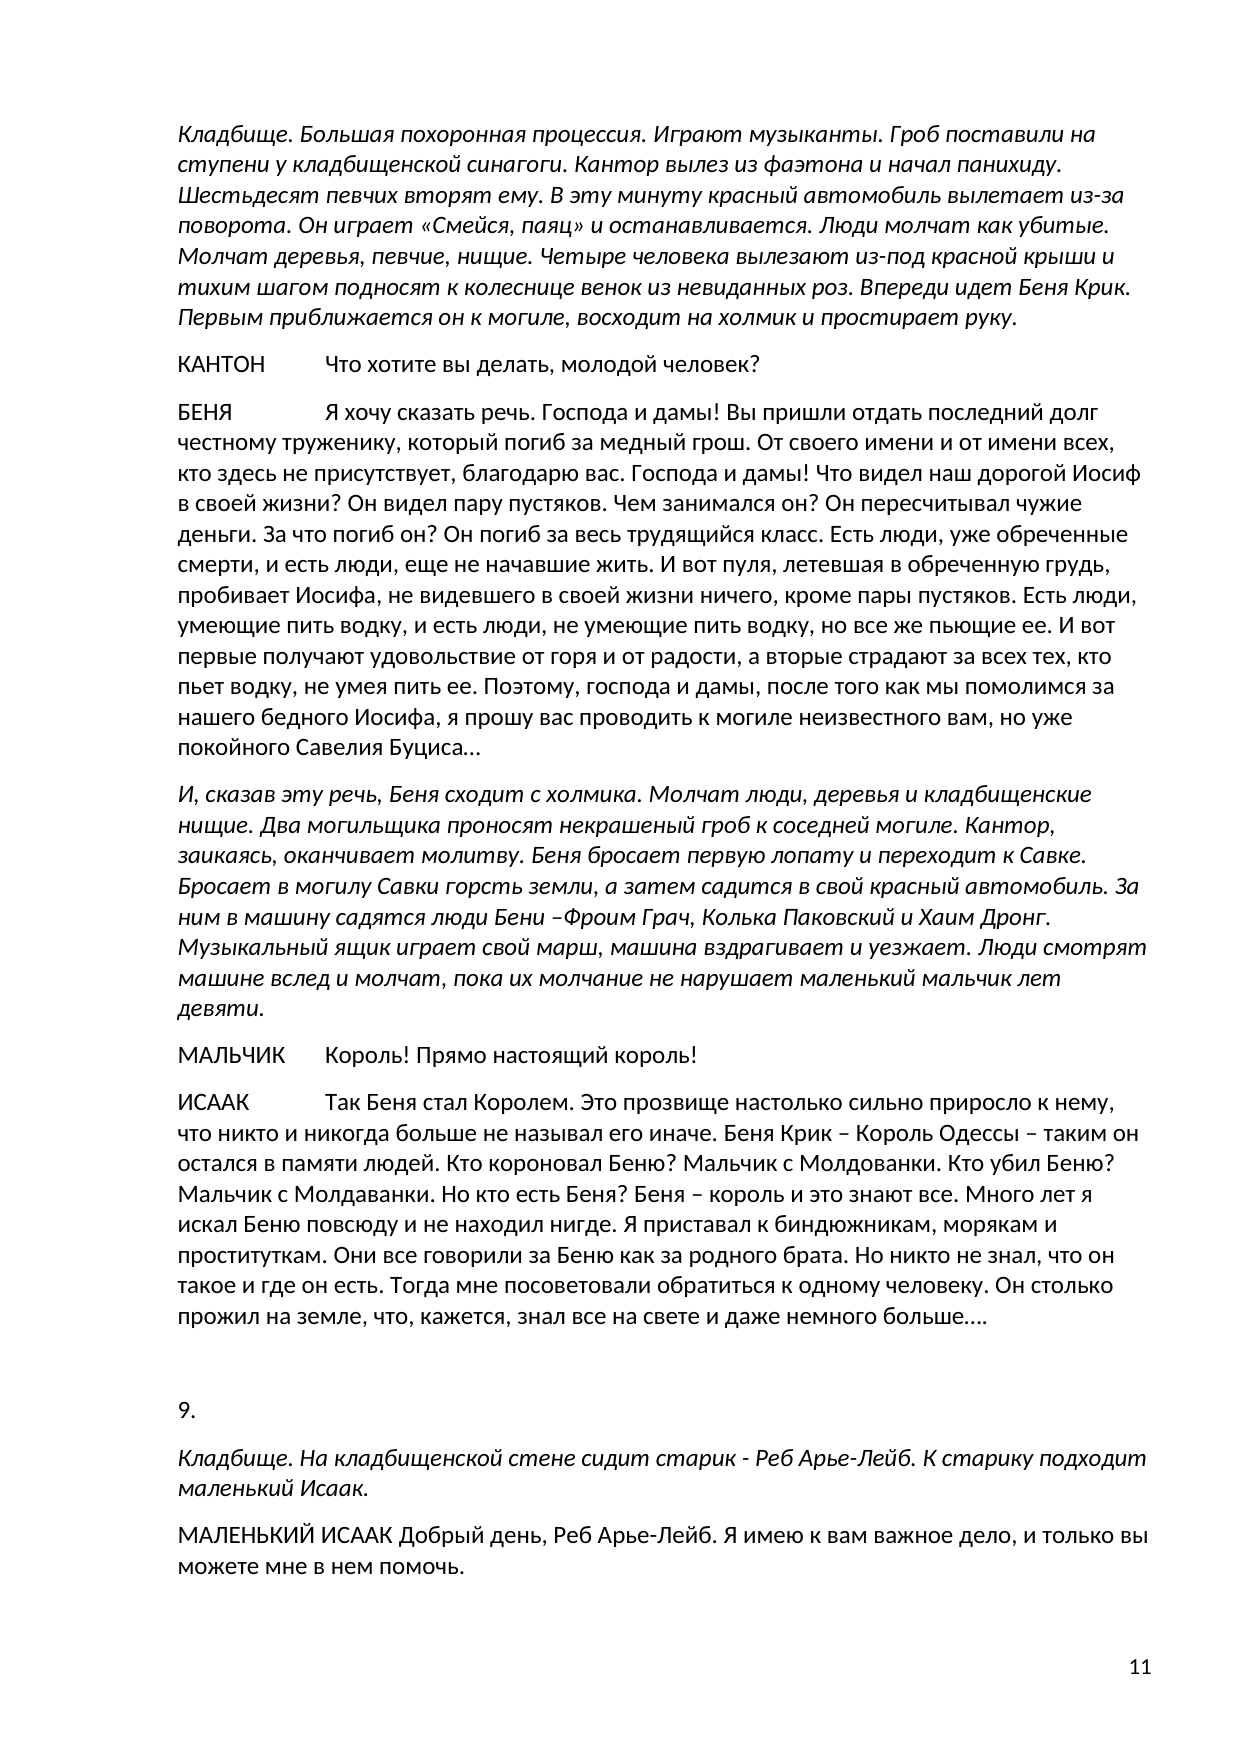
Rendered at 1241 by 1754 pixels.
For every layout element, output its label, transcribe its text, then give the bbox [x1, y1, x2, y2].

text КАНТОН Что хотите вы делать, молодой человек? [177, 348, 1152, 379]
text Кладбище. На кладбищенской стене сидит старик - Реб Арье-Лейб. К старику подходит маленький Исаак. [177, 1442, 1152, 1503]
text Кладбище. Большая похоронная процессия. Играют музыканты. Гроб поставили на ступени у кладбищенской синагоги. Кантор вылез из фаэтона и начал панихиду. Шестьдесят певчих вторят ему. В эту минуту красный автомобиль вылетает из-за поворота. Он играет «Смейся, паяц» и останавливается. Люди молчат как убитые. Молчат деревья, певчие, нищие. Четыре человека вылезают из-под красной крыши и тихим шагом подносят к колеснице венок из невиданных роз. Впереди идет Беня Крик. Первым приближается он к могиле, восходит на холмик и простирает руку. [177, 118, 1152, 332]
text И, сказав эту речь, Беня сходит с холмика. Молчат люди, деревья и кладбищенские нищие. Два могильщика проносят некрашеный гроб к соседней могиле. Кантор, заикаясь, оканчивает молитву. Беня бросает первую лопату и переходит к Савке. Бросает в могилу Савки горсть земли, а затем садится в свой красный автомобиль. За ним в машину садятся люди Бени –Фроим Грач, Колька Паковский и Хаим Дронг. Музыкальный ящик играет свой марш, машина вздрагивает и уезжает. Люди смотрят машине вслед и молчат, пока их молчание не нарушает маленький мальчик лет девяти. [177, 778, 1152, 1023]
text 9. [177, 1394, 1152, 1425]
text БЕНЯ Я хочу сказать речь. Господа и дамы! Вы пришли отдать последний долг честному труженику, который погиб за медный грош. От своего имени и от имени всех, кто здесь не присутствует, благодарю вас. Господа и дамы! Что видел наш дорогой Иосиф в своей жизни? Он видел пару пустяков. Чем занимался он? Он пересчитывал чужие деньги. За что погиб он? Он погиб за весь трудящийся класс. Есть люди, уже обреченные смерти, и есть люди, еще не начавшие жить. И вот пуля, летевшая в обреченную грудь, пробивает Иосифа, не видевшего в своей жизни ничего, кроме пары пустяков. Есть люди, умеющие пить водку, и есть люди, не умеющие пить водку, но все же пьющие ее. И вот первые получают удовольствие от горя и от радости, а вторые страдают за всех тех, кто пьет водку, не умея пить ее. Поэтому, господа и дамы, после того как мы помолимся за нашего бедного Иосифа, я прошу вас проводить к могиле неизвестного вам, но уже покойного Савелия Буциса… [177, 396, 1152, 762]
text МАЛЕНЬКИЙ ИСААК Добрый день, Реб Арье-Лейб. Я имею к вам важное дело, и только вы можете мне в нем помочь. [177, 1519, 1152, 1581]
text МАЛЬЧИК Король! Прямо настоящий король! [177, 1039, 1152, 1070]
text ИСААК Так Беня стал Королем. Это прозвище настолько сильно приросло к нему, что никто и никогда больше не называл его иначе. Беня Крик – Король Одессы – таким он остался в памяти людей. Кто короновал Беню? Мальчик с Молдованки. Кто убил Беню? Мальчик с Молдаванки. Но кто есть Беня? Беня – король и это знают все. Много лет я искал Беню повсюду и не находил нигде. Я приставал к биндюжникам, морякам и проституткам. Они все говорили за Беню как за родного брата. Но никто не знал, что он такое и где он есть. Тогда мне посоветовали обратиться к одному человеку. Он столько прожил на земле, что, кажется, знал все на свете и даже немного больше…. [177, 1087, 1152, 1331]
